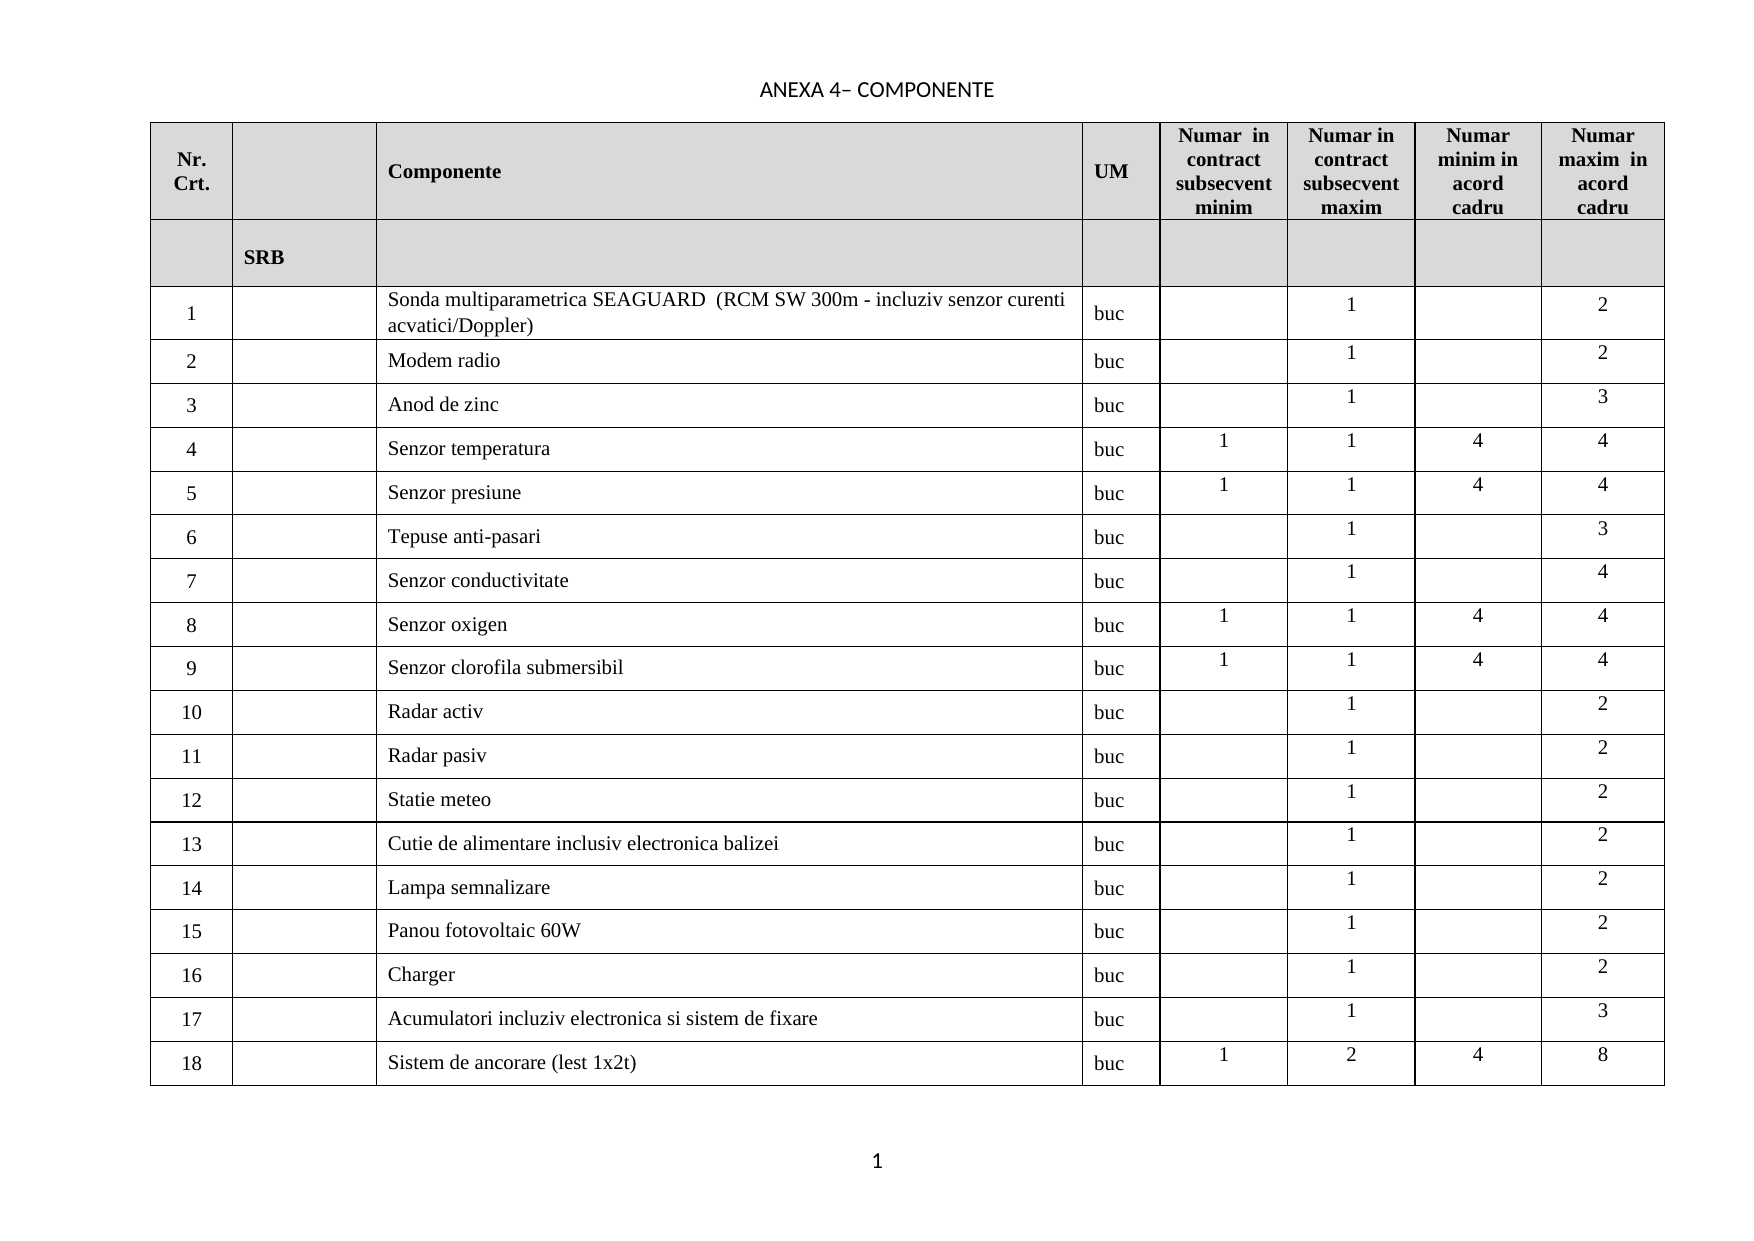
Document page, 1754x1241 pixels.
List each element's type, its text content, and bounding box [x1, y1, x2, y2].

table_cell 3 [1542, 384, 1664, 427]
table_cell [1416, 220, 1541, 286]
table_cell [233, 559, 376, 602]
table_cell 3 [1542, 998, 1664, 1041]
table_cell 1 [1161, 603, 1287, 646]
table_cell [233, 866, 376, 909]
table_cell [233, 515, 376, 558]
table_cell [1416, 384, 1541, 427]
table_cell Senzor presiune [377, 472, 1082, 514]
table_cell 10 [151, 691, 232, 734]
table_cell [1083, 220, 1159, 286]
table_cell buc [1083, 1042, 1159, 1084]
table_cell 1 [1288, 472, 1414, 514]
table_cell [1416, 910, 1541, 953]
table_cell 14 [151, 866, 232, 909]
table_cell Senzor oxigen [377, 603, 1082, 646]
table_cell Panou fotovoltaic 60W [377, 910, 1082, 953]
table_cell 2 [1542, 823, 1664, 865]
table_cell 2 [1542, 287, 1664, 339]
table_cell 1 [1288, 910, 1414, 953]
table_cell Acumulatori incluziv electronica si sistem de fixare [377, 998, 1082, 1041]
table_cell buc [1083, 559, 1159, 602]
table_cell 8 [1542, 1042, 1664, 1084]
table_cell 13 [151, 823, 232, 865]
table_cell [1416, 998, 1541, 1041]
table_cell 1 [1288, 735, 1414, 777]
table_cell [1416, 823, 1541, 865]
table_cell 4 [1542, 428, 1664, 471]
table_cell Anod de zinc [377, 384, 1082, 427]
table_cell [151, 220, 232, 286]
table_cell Radar activ [377, 691, 1082, 734]
table_cell 1 [1288, 428, 1414, 471]
table_cell Cutie de alimentare inclusiv electronica balizei [377, 823, 1082, 865]
table_header Numar in contract subsecvent maxim [1288, 123, 1414, 219]
table_cell SRB [233, 220, 376, 286]
table_cell 1 [1161, 428, 1287, 471]
table_cell 9 [151, 647, 232, 690]
table_header Numar minim in acord cadru [1416, 123, 1541, 219]
table_cell 3 [1542, 515, 1664, 558]
table_cell buc [1083, 735, 1159, 777]
table_cell [1161, 866, 1287, 909]
table_cell buc [1083, 779, 1159, 821]
table_header Numar maxim in acord cadru [1542, 123, 1664, 219]
table_cell [1416, 954, 1541, 997]
table_cell [1161, 340, 1287, 383]
table_cell [1161, 384, 1287, 427]
table_cell [1416, 866, 1541, 909]
table_cell [1416, 779, 1541, 821]
table_cell 1 [1288, 384, 1414, 427]
table_cell 4 [1542, 603, 1664, 646]
table_cell 1 [1161, 472, 1287, 514]
table_cell buc [1083, 647, 1159, 690]
table_cell [1161, 779, 1287, 821]
table_cell 16 [151, 954, 232, 997]
table_cell buc [1083, 384, 1159, 427]
table_cell [1416, 691, 1541, 734]
table_cell [1416, 287, 1541, 339]
table_cell [233, 472, 376, 514]
table_cell 12 [151, 779, 232, 821]
table_cell [233, 998, 376, 1041]
table_cell buc [1083, 691, 1159, 734]
table_cell [1542, 220, 1664, 286]
table_cell 7 [151, 559, 232, 602]
table_cell 1 [151, 287, 232, 339]
table_cell [1416, 340, 1541, 383]
table_cell 15 [151, 910, 232, 953]
table_cell Modem radio [377, 340, 1082, 383]
table_cell 1 [1288, 559, 1414, 602]
table_cell [233, 779, 376, 821]
table_header Componente [377, 123, 1082, 219]
table_cell 8 [151, 603, 232, 646]
table_cell 2 [1542, 910, 1664, 953]
table_cell [1161, 735, 1287, 777]
table_cell Sistem de ancorare (lest 1x2t) [377, 1042, 1082, 1084]
table_cell 2 [1542, 735, 1664, 777]
table_cell 3 [151, 384, 232, 427]
table_cell 1 [1288, 603, 1414, 646]
table_cell [1161, 823, 1287, 865]
table_header Numar in contract subsecvent minim [1161, 123, 1287, 219]
table_cell 2 [1542, 340, 1664, 383]
table_cell Statie meteo [377, 779, 1082, 821]
table_header UM [1083, 123, 1159, 219]
table_cell [233, 691, 376, 734]
table_cell 1 [1288, 866, 1414, 909]
table_cell [233, 340, 376, 383]
table_cell 2 [1288, 1042, 1414, 1084]
table_cell Tepuse anti-pasari [377, 515, 1082, 558]
table_cell 1 [1161, 647, 1287, 690]
table_cell [1288, 220, 1414, 286]
table_cell 4 [1542, 559, 1664, 602]
table_cell [1416, 559, 1541, 602]
table_cell 4 [1542, 647, 1664, 690]
table_cell [233, 647, 376, 690]
table_cell 1 [1161, 1042, 1287, 1084]
table_cell [233, 823, 376, 865]
table_cell [1161, 954, 1287, 997]
table_cell buc [1083, 866, 1159, 909]
table_cell buc [1083, 340, 1159, 383]
table_cell buc [1083, 954, 1159, 997]
table_cell [1161, 559, 1287, 602]
table_cell buc [1083, 287, 1159, 339]
table_cell 4 [1416, 428, 1541, 471]
table_cell 4 [1416, 1042, 1541, 1084]
table_header Nr. Crt. [151, 123, 232, 219]
table_cell buc [1083, 428, 1159, 471]
table_cell 4 [1416, 647, 1541, 690]
table_cell Lampa semnalizare [377, 866, 1082, 909]
table_cell Senzor clorofila submersibil [377, 647, 1082, 690]
table_cell [1161, 287, 1287, 339]
table_cell [1161, 691, 1287, 734]
table_cell Senzor conductivitate [377, 559, 1082, 602]
table_cell [1161, 515, 1287, 558]
table_cell 2 [1542, 691, 1664, 734]
table_cell buc [1083, 603, 1159, 646]
table_cell [1161, 910, 1287, 953]
table_cell 2 [151, 340, 232, 383]
table_cell buc [1083, 515, 1159, 558]
table_cell 11 [151, 735, 232, 777]
table_cell [233, 910, 376, 953]
table_cell [1161, 998, 1287, 1041]
table_cell 1 [1288, 287, 1414, 339]
table_cell [233, 954, 376, 997]
table_cell 2 [1542, 866, 1664, 909]
table_cell 1 [1288, 954, 1414, 997]
table_cell buc [1083, 472, 1159, 514]
table_cell 1 [1288, 515, 1414, 558]
table_cell 18 [151, 1042, 232, 1084]
table_cell [233, 428, 376, 471]
table_cell 1 [1288, 998, 1414, 1041]
table_cell [233, 603, 376, 646]
table_cell [233, 287, 376, 339]
table_header [233, 123, 376, 219]
table_cell 2 [1542, 954, 1664, 997]
table_cell [1161, 220, 1287, 286]
table_cell [377, 220, 1082, 286]
table_cell Sonda multiparametrica SEAGUARD (RCM SW 300m - incluziv senzor curenti acvatici/Doppler) [377, 287, 1082, 339]
table_cell buc [1083, 823, 1159, 865]
table_cell buc [1083, 998, 1159, 1041]
table_cell Radar pasiv [377, 735, 1082, 777]
table_cell 1 [1288, 647, 1414, 690]
table_cell [233, 1042, 376, 1084]
table_cell Senzor temperatura [377, 428, 1082, 471]
table_cell [233, 735, 376, 777]
table_cell buc [1083, 910, 1159, 953]
table_cell 6 [151, 515, 232, 558]
table_cell 4 [1416, 603, 1541, 646]
table_cell 2 [1542, 779, 1664, 821]
table_cell [1416, 515, 1541, 558]
table_cell 1 [1288, 691, 1414, 734]
table_cell 5 [151, 472, 232, 514]
table_cell Charger [377, 954, 1082, 997]
table_cell [1416, 735, 1541, 777]
table_cell 1 [1288, 340, 1414, 383]
table_cell 4 [1416, 472, 1541, 514]
table_cell 17 [151, 998, 232, 1041]
table_cell [233, 384, 376, 427]
table_cell 4 [1542, 472, 1664, 514]
table_cell 1 [1288, 779, 1414, 821]
table_cell 1 [1288, 823, 1414, 865]
table_cell 4 [151, 428, 232, 471]
